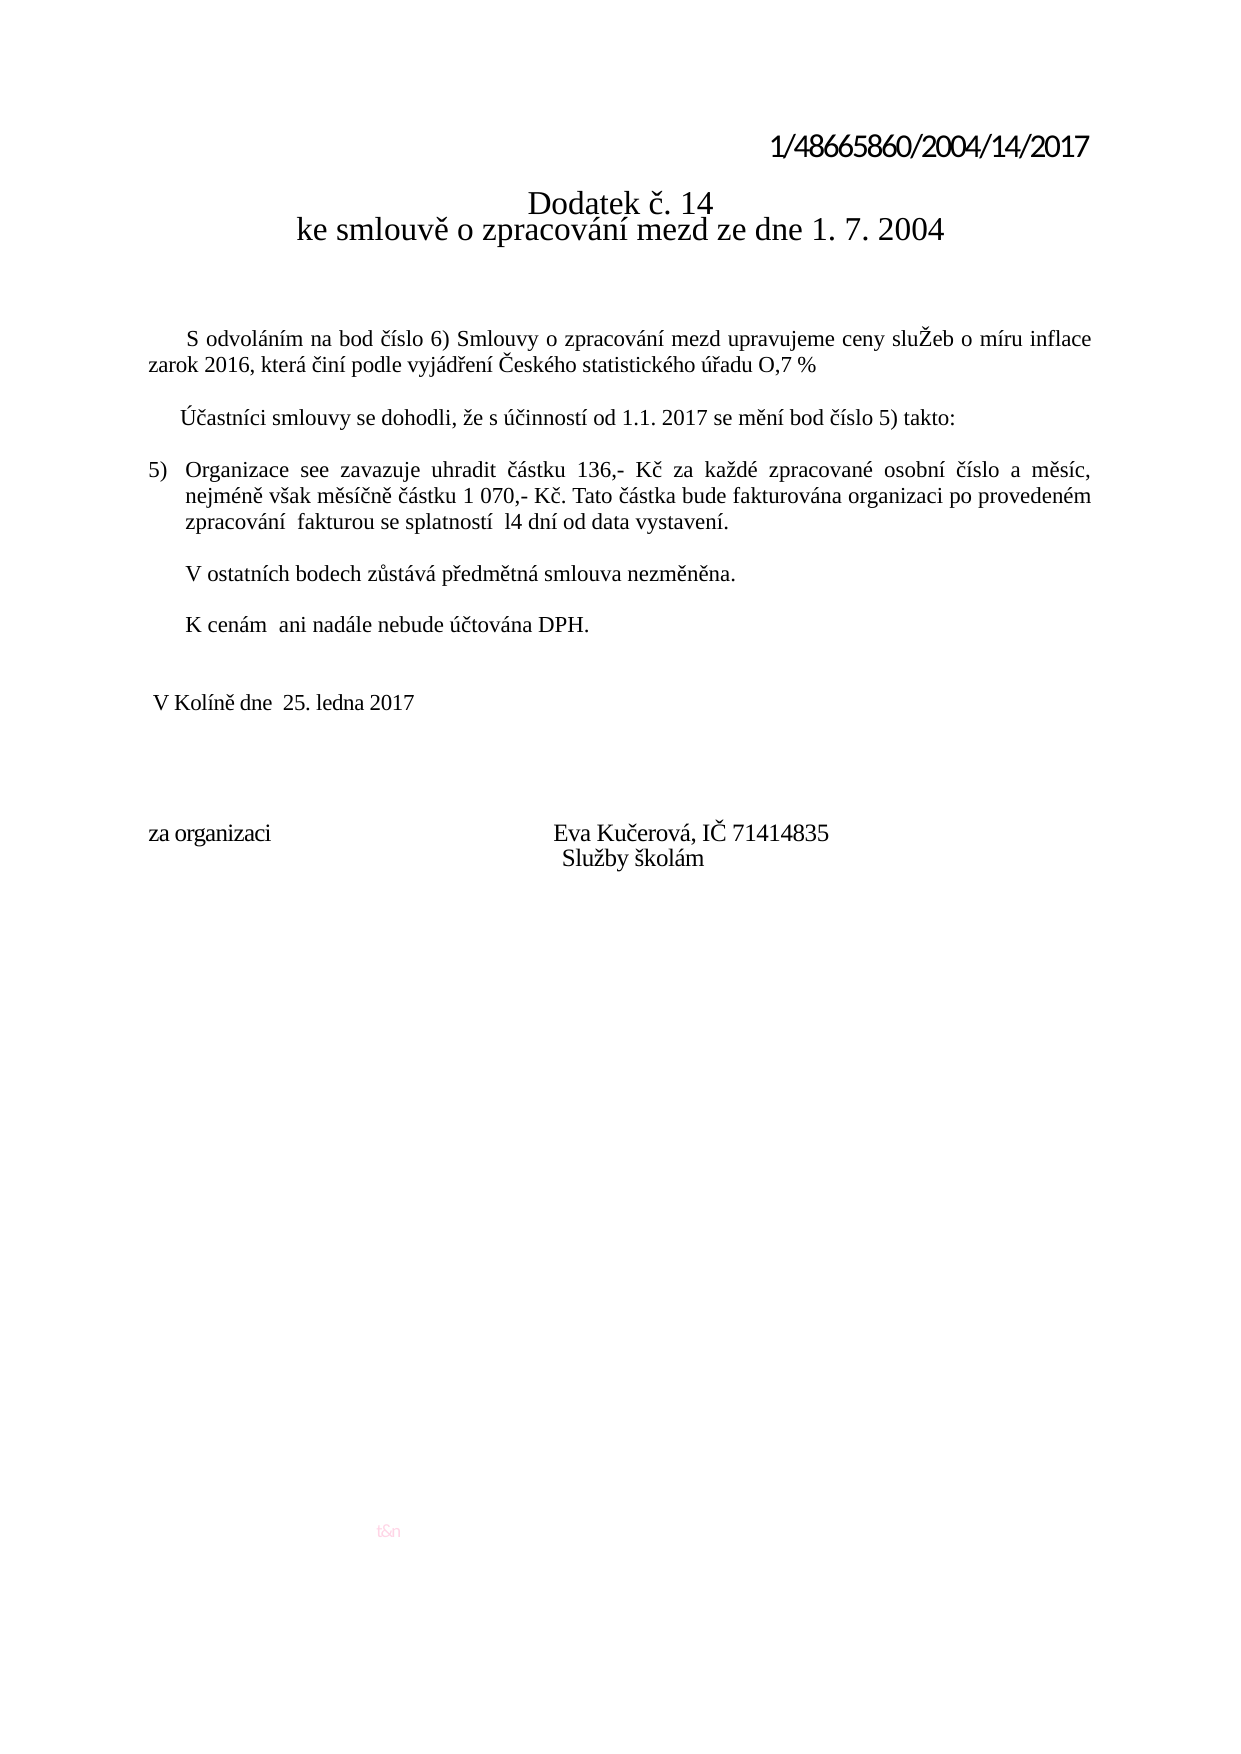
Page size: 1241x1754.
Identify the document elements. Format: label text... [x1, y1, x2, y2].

text Účastníci smlouvy se dohodli, že s účinností od 1.1. 2017 se mění bod číslo 5) takto: [148, 404, 1092, 431]
text za organizaci Eva Kučerová, IČ 71414835 [148, 821, 1092, 846]
text Služby školám [148, 846, 1092, 872]
text S odvoláním na bod číslo 6) Smlouvy o zpracování mezd upravujeme ceny sluŽeb o míru inflace zarok 2016, která činí podle vyjádření Českého statistického úřadu O,7 % [148, 325, 1092, 378]
text ke smlouvě o zpracování mezd ze dne 1. 7. 2004 [148, 222, 1092, 245]
text 5) Organizace see zavazuje uhradit částku 136,- Kč za každé zpracované osobní číslo a měsíc, nejméně však měsíčně částku 1 070,- Kč. Tato částka bude fakturována organizaci po provedeném zpracování fakturou se splatností l4 dní od data vystavení. [148, 456, 1092, 535]
text Dodatek č. 14 [148, 196, 1092, 219]
text V Kolíně dne 25. ledna 2017 [148, 689, 1092, 716]
text V ostatních bodech zůstává předmětná smlouva nezměněna. [148, 560, 1092, 586]
text K cenám ani nadále nebude účtována DPH. [148, 612, 1092, 638]
text 1/48665860/2004/14/2017 [148, 124, 1092, 166]
